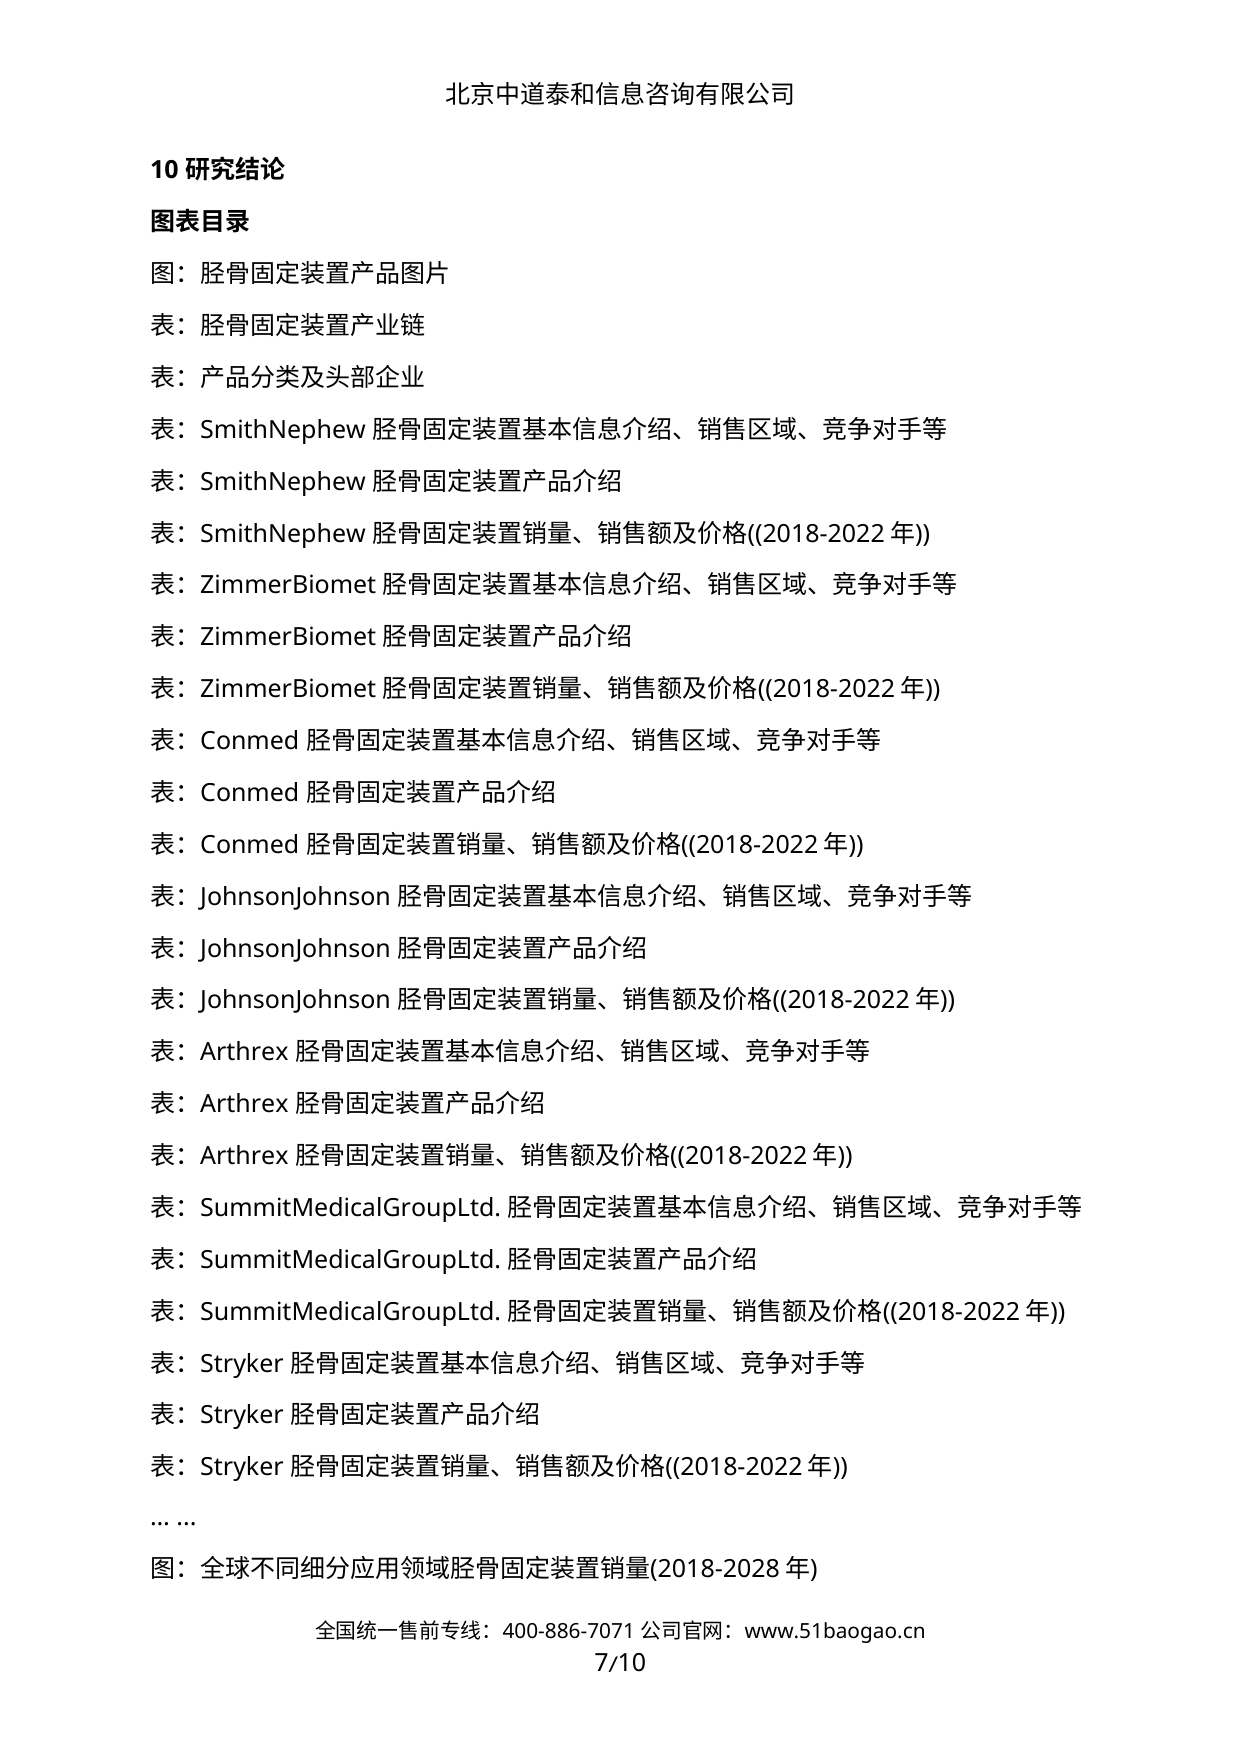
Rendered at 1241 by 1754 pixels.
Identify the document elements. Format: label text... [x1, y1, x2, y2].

text 表：SmithNephew 胫骨固定装置销量、销售额及价格((2018-2022年)) [150, 513, 1090, 549]
text 表：ZimmerBiomet 胫骨固定装置基本信息介绍、销售区域、竞争对手等 [150, 565, 1090, 601]
text 表：SmithNephew 胫骨固定装置产品介绍 [150, 461, 1090, 497]
text 表：Stryker 胫骨固定装置产品介绍 [150, 1395, 1090, 1431]
text 表：胫骨固定装置产业链 [150, 306, 1090, 342]
text 表：Conmed 胫骨固定装置基本信息介绍、销售区域、竞争对手等 [150, 721, 1090, 757]
text 表：JohnsonJohnson 胫骨固定装置销量、销售额及价格((2018-2022年)) [150, 980, 1090, 1016]
text 图：胫骨固定装置产品图片 [150, 254, 1090, 290]
text … ... [150, 1499, 1090, 1533]
text 表：Stryker 胫骨固定装置销量、销售额及价格((2018-2022年)) [150, 1447, 1090, 1483]
text 表：JohnsonJohnson 胫骨固定装置基本信息介绍、销售区域、竞争对手等 [150, 876, 1090, 912]
text 表：Conmed 胫骨固定装置产品介绍 [150, 772, 1090, 809]
text 表：Arthrex 胫骨固定装置产品介绍 [150, 1084, 1090, 1120]
text 图：全球不同细分应用领域胫骨固定装置销量(2018-2028年) [150, 1548, 1090, 1585]
text 表：Arthrex 胫骨固定装置销量、销售额及价格((2018-2022年)) [150, 1136, 1090, 1172]
text 表：ZimmerBiomet 胫骨固定装置产品介绍 [150, 617, 1090, 653]
text 表：Arthrex 胫骨固定装置基本信息介绍、销售区域、竞争对手等 [150, 1032, 1090, 1068]
text 表：JohnsonJohnson 胫骨固定装置产品介绍 [150, 928, 1090, 964]
text 表：产品分类及头部企业 [150, 357, 1090, 394]
text 表：SmithNephew 胫骨固定装置基本信息介绍、销售区域、竞争对手等 [150, 409, 1090, 446]
text 表：Stryker 胫骨固定装置基本信息介绍、销售区域、竞争对手等 [150, 1343, 1090, 1379]
text 表：ZimmerBiomet 胫骨固定装置销量、销售额及价格((2018-2022年)) [150, 669, 1090, 705]
text 表：SummitMedicalGroupLtd. 胫骨固定装置销量、销售额及价格((2018-2022年)) [150, 1291, 1090, 1327]
text 表：SummitMedicalGroupLtd. 胫骨固定装置基本信息介绍、销售区域、竞争对手等 [150, 1187, 1090, 1224]
text 图表目录 [150, 202, 1090, 238]
text 表：Conmed 胫骨固定装置销量、销售额及价格((2018-2022年)) [150, 824, 1090, 861]
text 表：SummitMedicalGroupLtd. 胫骨固定装置产品介绍 [150, 1239, 1090, 1276]
text 10 研究结论 [150, 150, 1090, 186]
